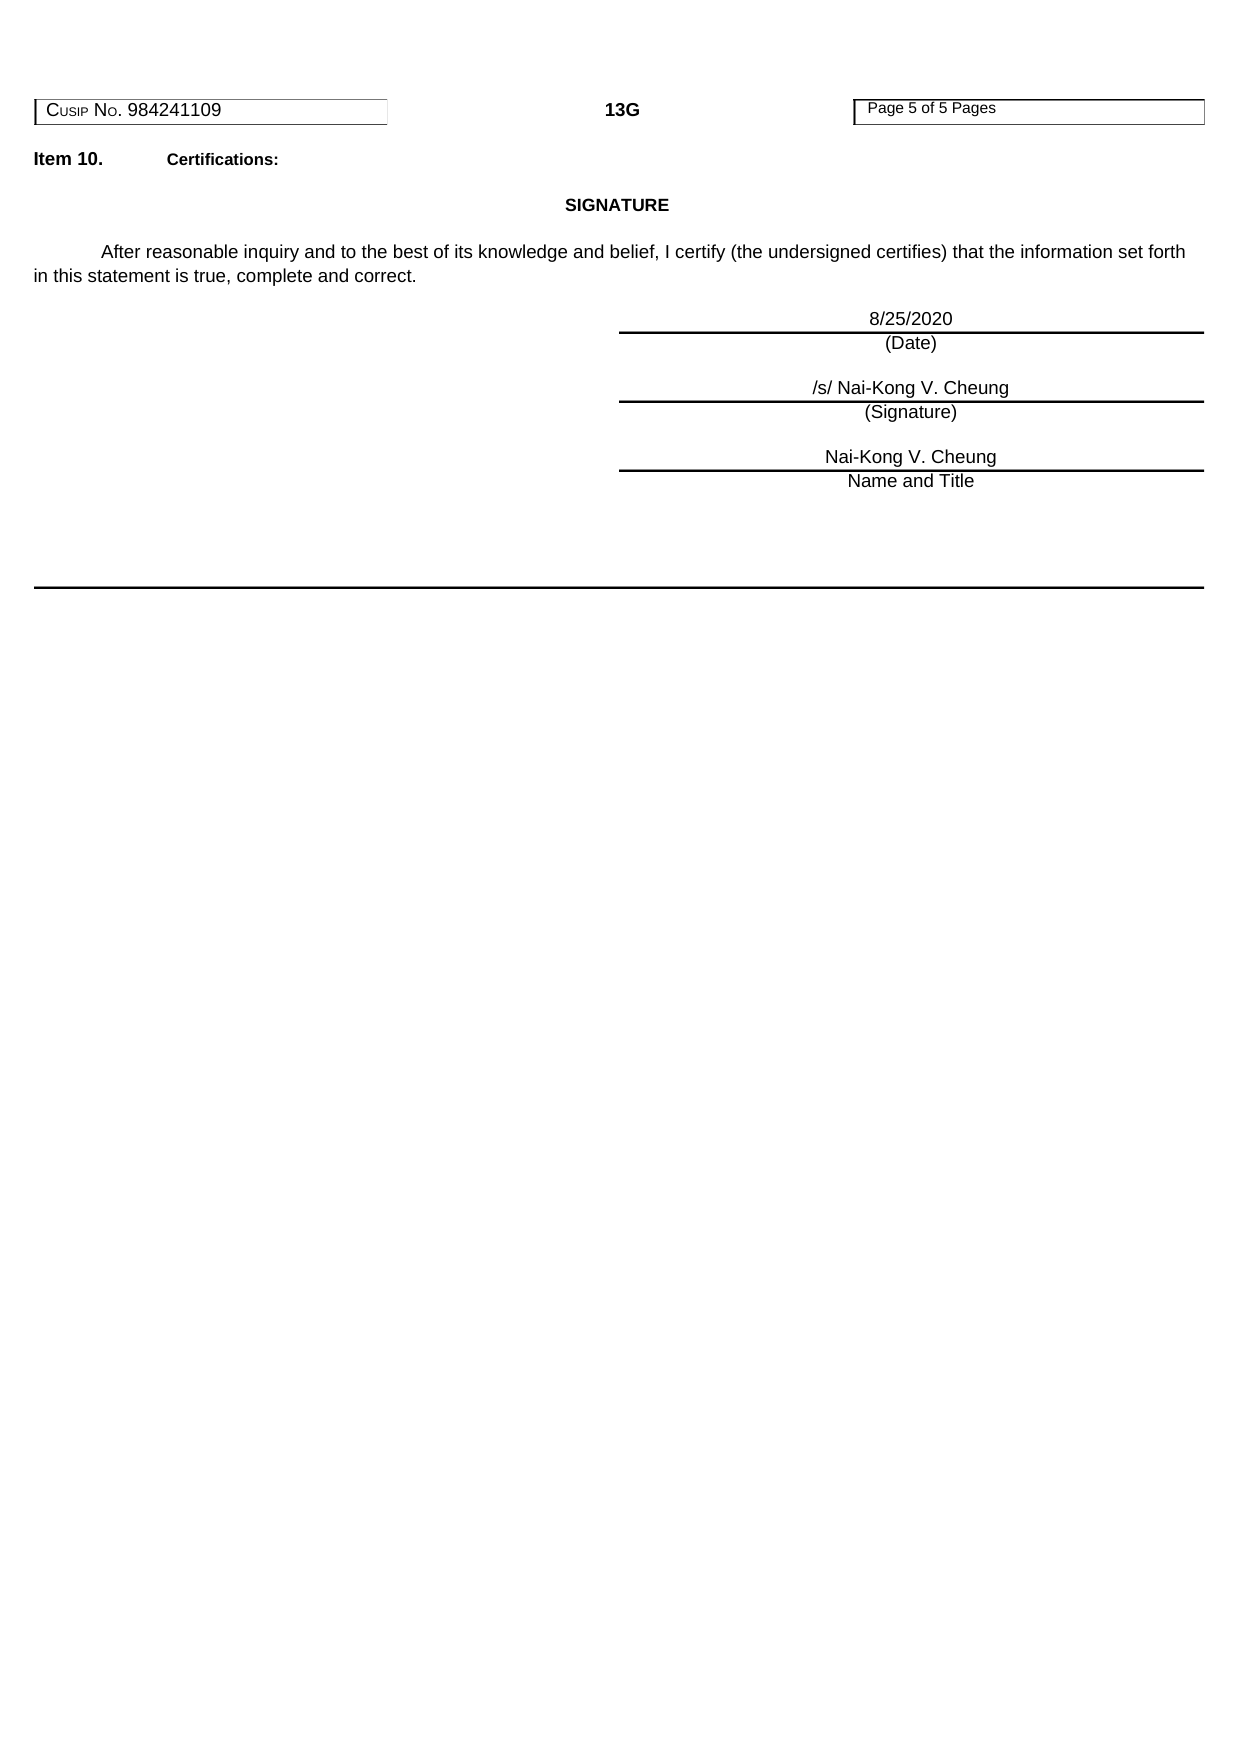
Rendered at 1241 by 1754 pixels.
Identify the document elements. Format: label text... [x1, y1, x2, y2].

picture [853, 99, 1205, 125]
text 13G [604, 99, 790, 121]
text Nai-Kong V. Cheung [617, 445, 1205, 467]
text /s/ Nai-Kong V. Cheung [617, 377, 1205, 398]
text 8/25/2020 [617, 308, 1205, 329]
text SIGNATURE [565, 195, 790, 215]
text CUSIP NO. 984241109 [46, 99, 490, 120]
text (Signature) [617, 401, 1205, 422]
text After reasonable inquiry and to the best of its knowledge and belief, I certify (the undersigned certifies) that the information set forth in this statement is true, complete and correct. [33, 240, 1205, 287]
text Name and Title [617, 469, 1205, 491]
text Page 5 of 5 Pages [865, 99, 999, 117]
picture [34, 99, 388, 125]
text Item 10. Certifications: [33, 148, 490, 169]
text (Date) [617, 332, 1205, 353]
